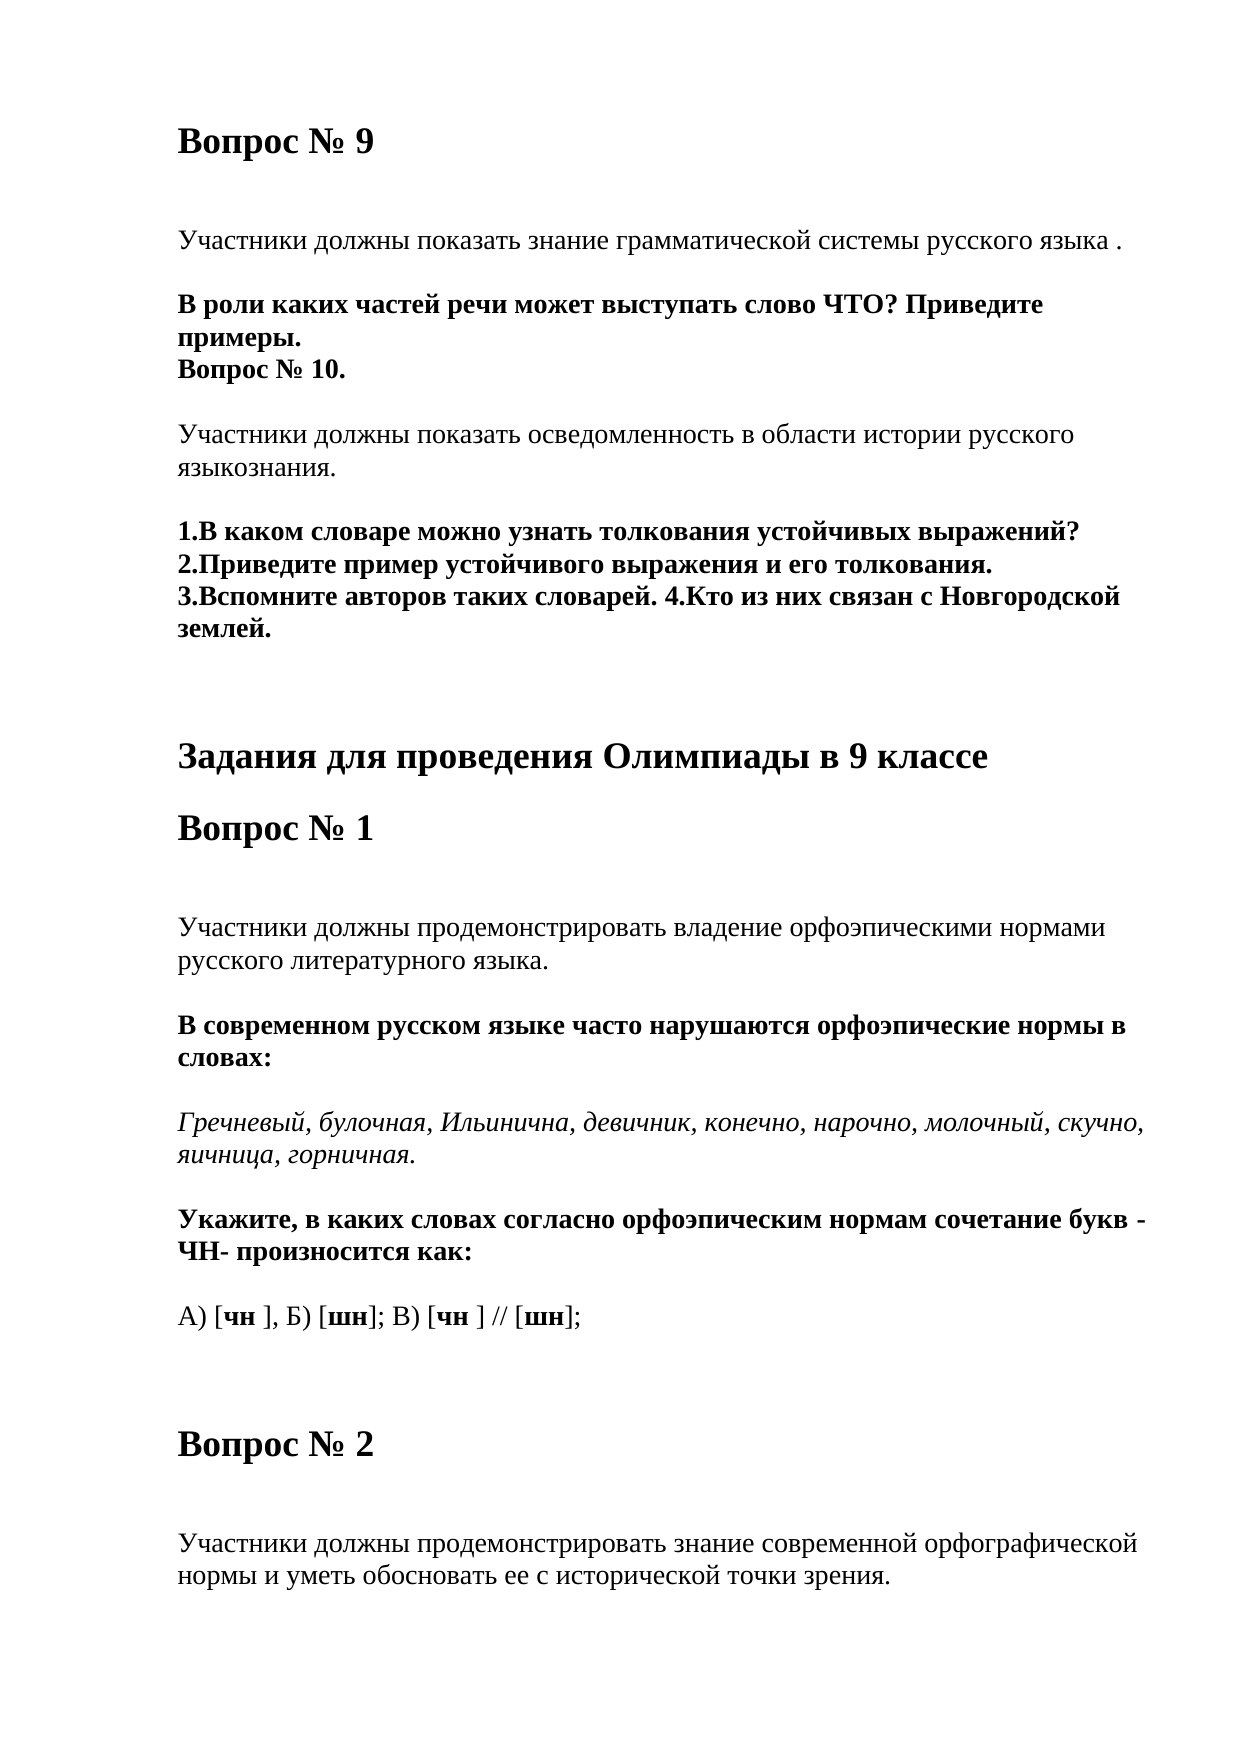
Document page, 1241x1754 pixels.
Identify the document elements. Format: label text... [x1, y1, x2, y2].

text Вопрос № 2 [177, 1421, 1152, 1464]
text Вопрос № 1 [177, 806, 1152, 849]
text Участники должны продемонстрировать владение орфоэпическими нормами русского литературного языка. В современном русском языке часто нарушаются орфоэпические нормы в словах: Гречневый, булочная, Ильинична, девичник, конечно, нарочно, молочный, скучно, яичница, горничная. Укажите, в каких словах согласно орфоэпическим нормам сочетание букв -ЧН- произносится как: А) [чн ], Б) [шн]; В) [чн ] // [шн]; [177, 878, 1152, 1392]
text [177, 1493, 1152, 1623]
text Задания для проведения Олимпиады в 9 классе [177, 733, 1152, 777]
text Вопрос № 9 [177, 118, 1152, 161]
text Участники должны показать знание грамматической системы русского языка . В роли каких частей речи может выступать слово ЧТО? Приведите примеры. Вопрос № 10. Участники должны показать осведомленность в области истории русского языкознания. 1.В каком словаре можно узнать толкования устойчивых выражений? 2.Приведите пример устойчивого выражения и его толкования. 3.Вспомните авторов таких словарей. 4.Кто из них связан с Новгородской землей. [177, 190, 1152, 704]
